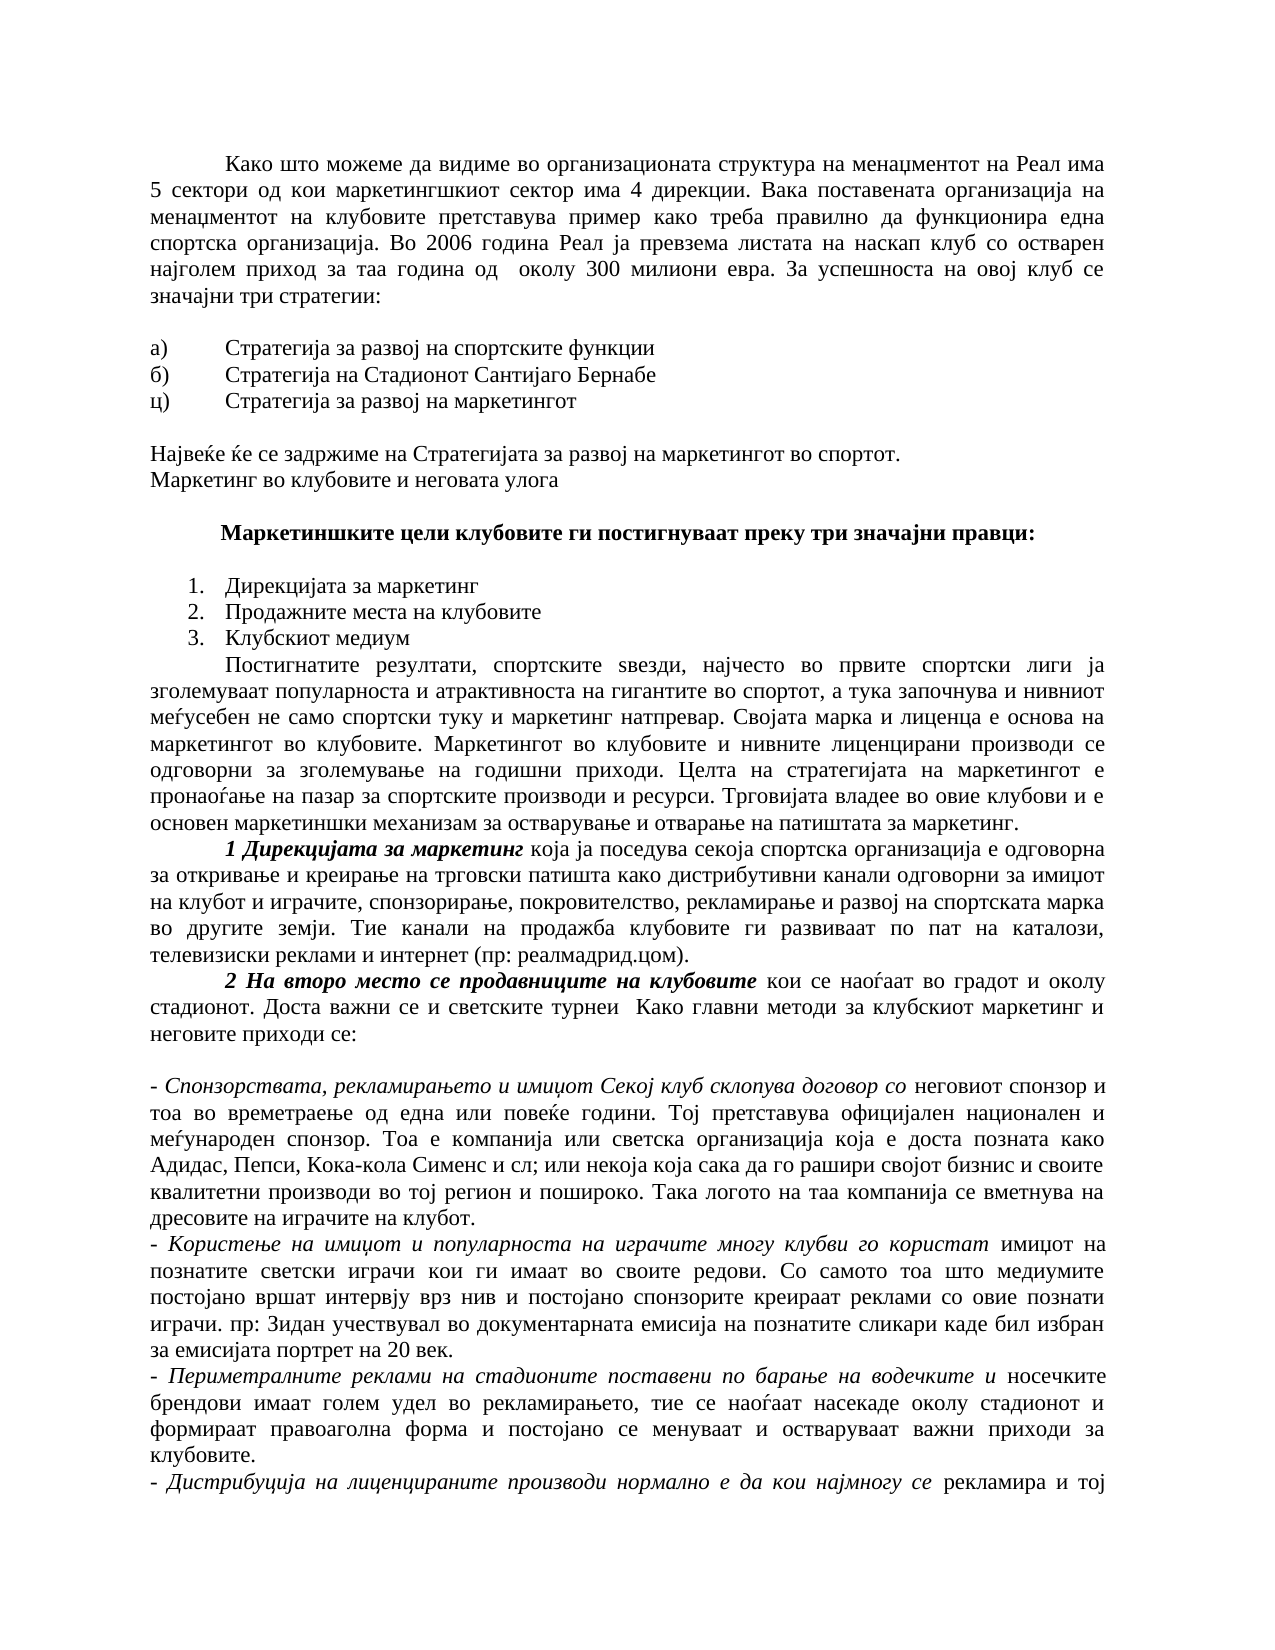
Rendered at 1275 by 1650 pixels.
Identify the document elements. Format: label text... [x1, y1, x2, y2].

text Маркетиншките цели клубовите ги постигнуваат преку три значајни правци: [150, 519, 1106, 545]
text б) Стратегија на Стадионот Сантијаго Бернабе [150, 361, 1106, 387]
text 1 Дирекцијата за маркетинг која ја поседува секоја спортска организација е одговорна за откривање и креирање на трговски патишта како дистрибутивни канали одговорни за имиџот на клубот и играчите, спонзорирање, покровителство, рекламирање и развој на спортската марка во другите земји. Тие канали на продажба клубовите ги развиваат по пат на каталози, телевизиски реклами и интернет (пр: реалмадрид.цом). [150, 835, 1106, 967]
text Највеќе ќе се задржиме на Стратегијата за развој на маркетингот во спортот. [150, 440, 1106, 466]
text Постигнатите резултати, спортските ѕвезди, најчесто во првите спортски лиги ја зголемуваат популарноста и атрактивноста на гигантите во спортот, а тука започнува и нивниот меѓусебен не само спортски туку и маркетинг натпревар. Својата марка и лиценца е основа на маркетингот во клубовите. Маркетингот во клубовите и нивните лиценцирани производи се одговорни за зголемување на годишни приходи. Целта на стратегијата на маркетингот е пронаоѓање на пазар за спортските производи и ресурси. Трговијата владее во овие клубови и е основен маркетиншки механизам за остварување и отварање на патиштата за маркетинг. [150, 651, 1106, 835]
text ц) Стратегија за развој на маркетингот [150, 387, 1106, 413]
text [150, 1468, 1106, 1494]
list Продажните места на клубовите [187, 598, 1106, 624]
text - Користење на имиџот и популарноста на играчите многу клубви го користат имиџот на познатите светски играчи кои ги имаат во своите редови. Со самото тоа што медиумите постојано вршат интервју врз нив и постојано спонзорите креираат реклами со овие познати играчи. пр: Зидан учествувал во документарната емисија на познатите сликари каде бил избран за емисијата портрет на 20 век. [150, 1231, 1106, 1362]
list Дирекцијата за маркетинг [187, 572, 1106, 598]
text - Периметралните реклами на стадионите поставени по барање на водечките и носечките брендови имаат голем удел во рекламирањето, тие се наоѓаат насекаде околу стадионот и формираат правоаголна форма и постојано се менуваат и остваруваат важни приходи за клубовите. [150, 1362, 1106, 1468]
text а) Стратегија за развој на спортските функции [150, 334, 1106, 361]
text Како што можеме да видиме во организационата структура на менаџментот на Реал има 5 сектори од кои маркетингшкиот сектор има 4 дирекции. Вака поставената организација на менаџментот на клубовите претставува пример како треба правилно да функционира една спортска организација. Во 2006 година Реал ја превзема листата на наскап клуб со остварен најголем приход за таа година од околу 300 милиони евра. За успешноста на овој клуб се значајни три стратегии: [150, 150, 1106, 308]
text Маркетинг во клубовите и неговата улога [150, 466, 1106, 493]
text 2 На второ место се продавниците на клубовите кои се наоѓаат во градот и околу стадионот. Доста важни се и светските турнеи Како главни методи за клубскиот маркетинг и неговите приходи се: [150, 967, 1106, 1046]
list Клубскиот медиум [187, 624, 1106, 651]
text - Спонзорствата, рекламирањето и имиџот Секој клуб склопува договор со неговиот спонзор и тоа во времетраење од една или повеќе години. Тој претставува официјален национален и меѓународен спонзор. Тоа е компанија или светска организација која е доста позната како Адидас, Пепси, Кока-кола Сименс и сл; или некоја која сака да го рашири својот бизнис и своите квалитетни производи во тој регион и пошироко. Така логото на таа компанија се вметнува на дресовите на играчите на клубот. [150, 1072, 1106, 1231]
